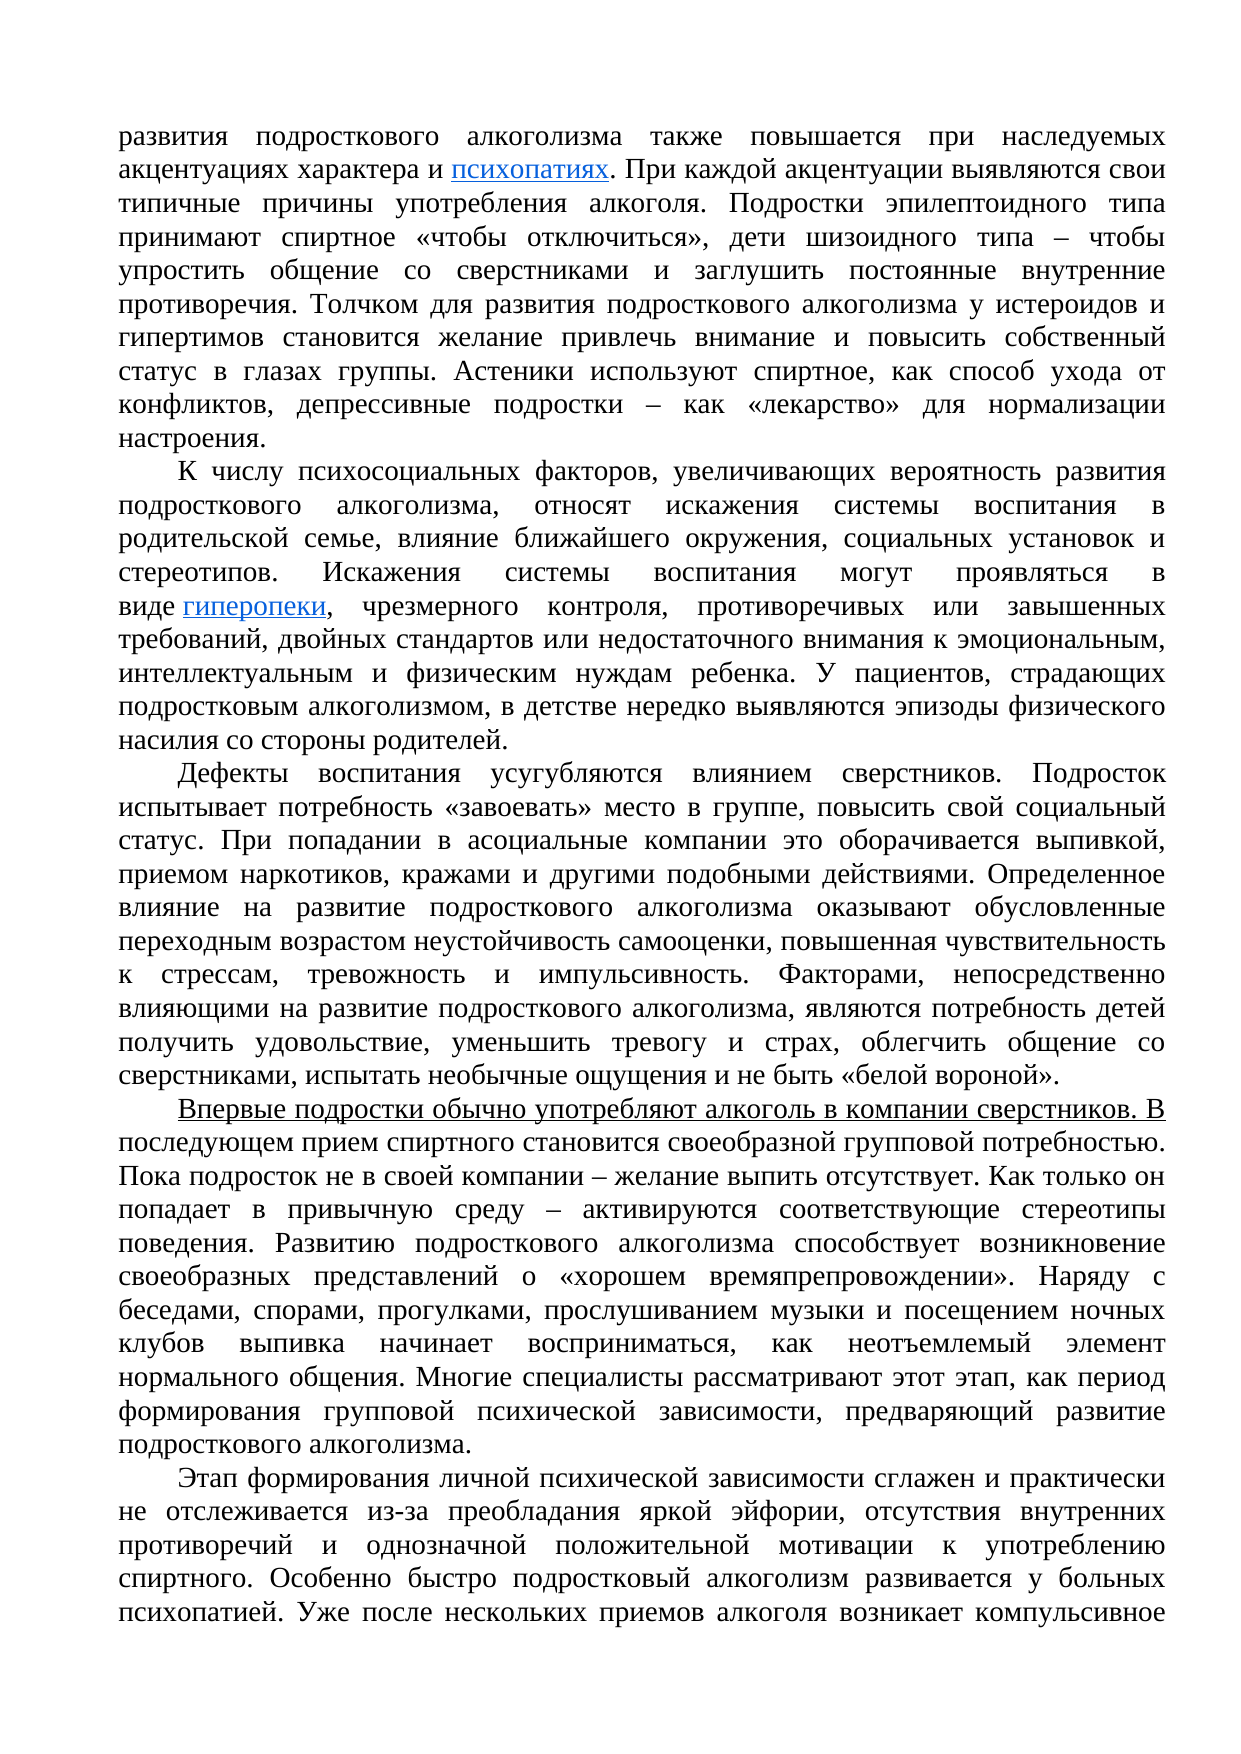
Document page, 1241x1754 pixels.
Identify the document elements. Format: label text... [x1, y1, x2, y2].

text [118, 1460, 1167, 1627]
text Впервые подростки обычно употребляют алкоголь в компании сверстников. В последующем прием спиртного становится своеобразной групповой потребностью. Пока подросток не в своей компании – желание выпить отсутствует. Как только он попадает в привычную среду – активируются соответствующие стереотипы поведения. Развитию подросткового алкоголизма способствует возникновение своеобразных представлений о «хорошем времяпрепровождении». Наряду с беседами, спорами, прогулками, прослушиванием музыки и посещением ночных клубов выпивка начинает восприниматься, как неотъемлемый элемент нормального общения. Многие специалисты рассматривают этот этап, как период формирования групповой психической зависимости, предваряющий развитие подросткового алкоголизма. [118, 1091, 1167, 1460]
text К числу психосоциальных факторов, увеличивающих вероятность развития подросткового алкоголизма, относят искажения системы воспитания в родительской семье, влияние ближайшего окружения, социальных установок и стереотипов. Искажения системы воспитания могут проявляться в виде гиперопеки, чрезмерного контроля, противоречивых или завышенных требований, двойных стандартов или недостаточного внимания к эмоциональным, интеллектуальным и физическим нуждам ребенка. У пациентов, страдающих подростковым алкоголизмом, в детстве нередко выявляются эпизоды физического насилия со стороны родителей. [118, 453, 1167, 755]
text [118, 118, 1167, 453]
text Дефекты воспитания усугубляются влиянием сверстников. Подросток испытывает потребность «завоевать» место в группе, повысить свой социальный статус. При попадании в асоциальные компании это оборачивается выпивкой, приемом наркотиков, кражами и другими подобными действиями. Определенное влияние на развитие подросткового алкоголизма оказывают обусловленные переходным возрастом неустойчивость самооценки, повышенная чувствительность к стрессам, тревожность и импульсивность. Факторами, непосредственно влияющими на развитие подросткового алкоголизма, являются потребность детей получить удовольствие, уменьшить тревогу и страх, облегчить общение со сверстниками, испытать необычные ощущения и не быть «белой вороной». [118, 755, 1167, 1091]
